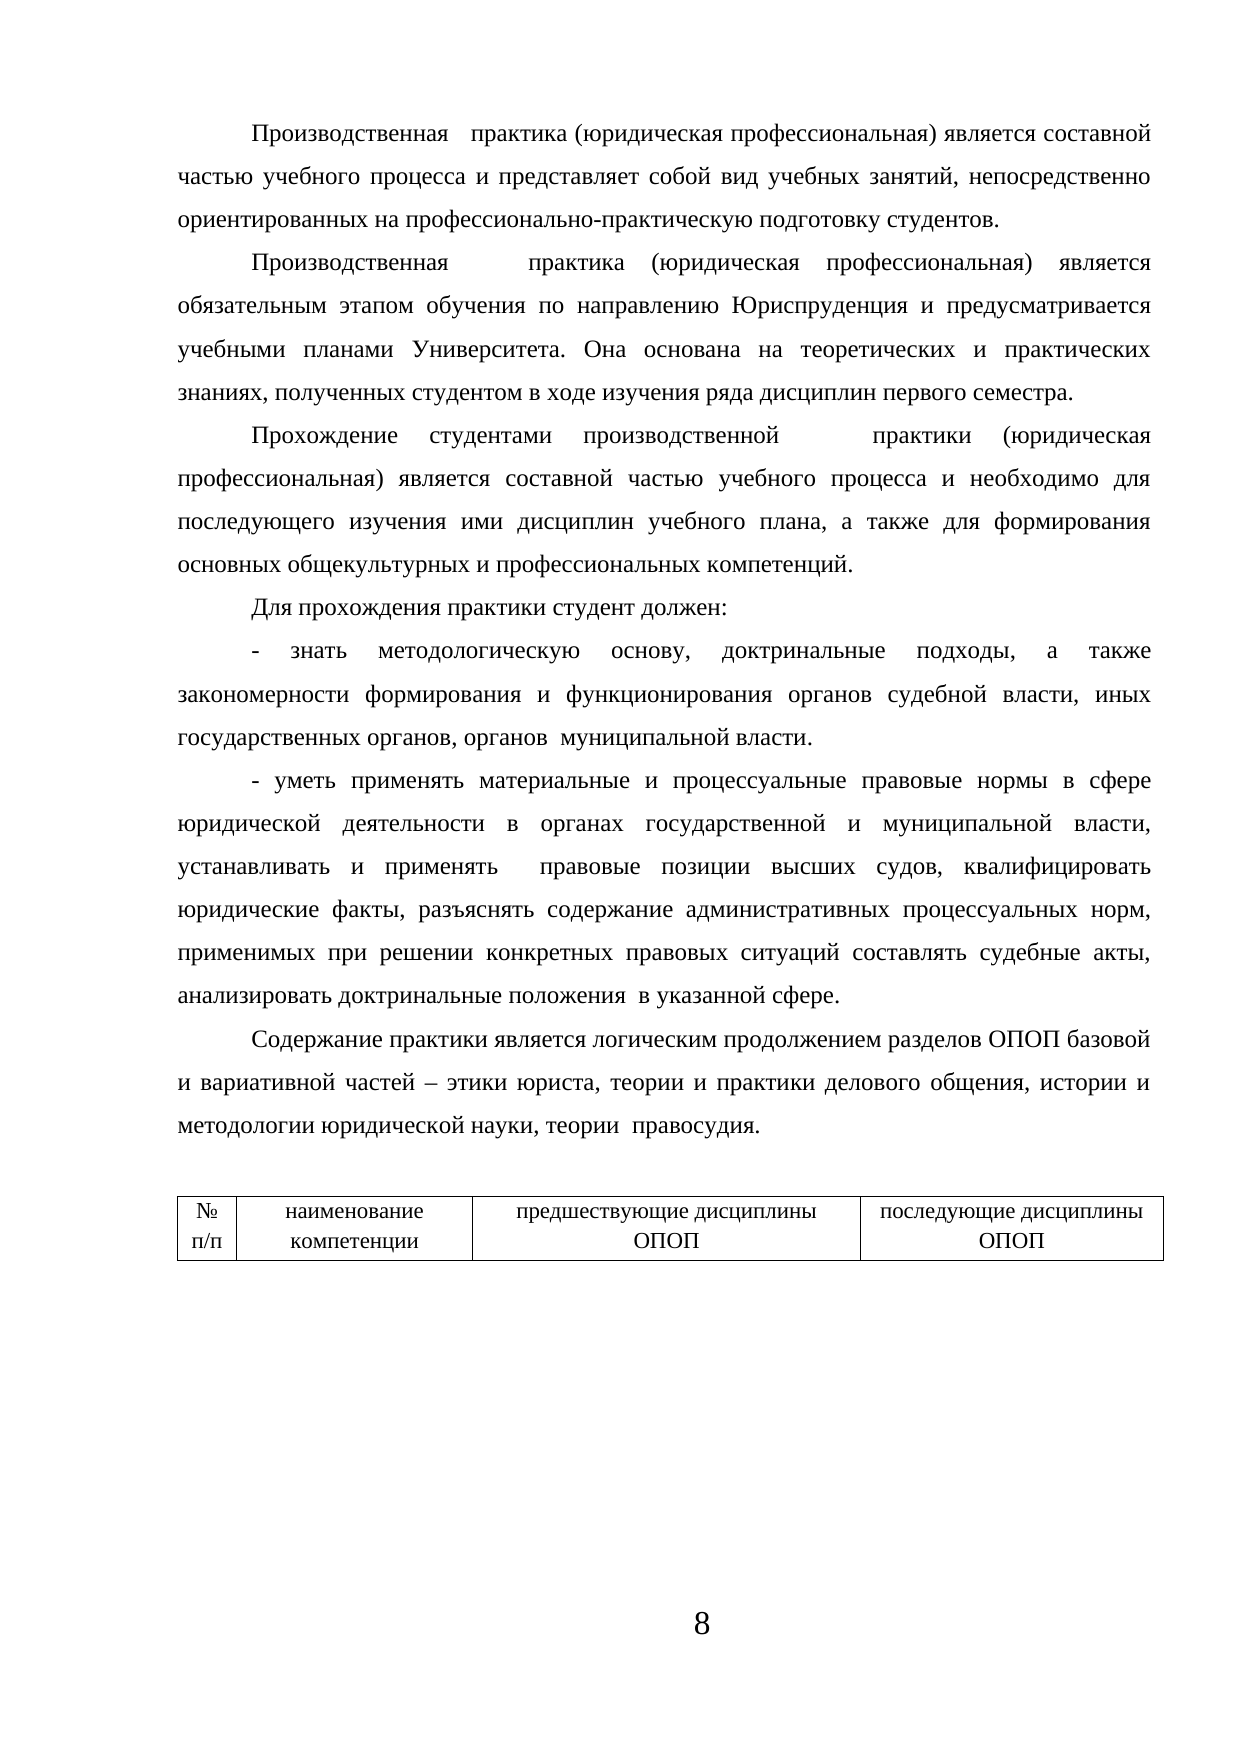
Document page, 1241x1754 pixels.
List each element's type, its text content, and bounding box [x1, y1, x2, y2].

table_header предшествующие дисциплины ОПОП [473, 1197, 860, 1259]
table_header наименование компетенции [237, 1197, 472, 1259]
text - уметь применять материальные и процессуальные правовые нормы в сфере юридической деятельности в органах государственной и муниципальной власти, устанавливать и применять правовые позиции высших судов, квалифицировать юридические факты, разъяснять содержание административных процессуальных норм, применимых при решении конкретных правовых ситуаций составлять судебные акты, анализировать доктринальные положения в указанной сфере. [177, 765, 1152, 1009]
table_header № п/п [178, 1197, 236, 1259]
text Для прохождения практики студент должен: [177, 592, 1152, 621]
text Прохождение студентами производственной практики (юридическая профессиональная) является составной частью учебного процесса и необходимо для последующего изучения ими дисциплин учебного плана, а также для формирования основных общекультурных и профессиональных компетенций. [177, 420, 1152, 578]
text Содержание практики является логическим продолжением разделов ОПОП базовой и вариативной частей – этики юриста, теории и практики делового общения, истории и методологии юридической науки, теории правосудия. [177, 1024, 1152, 1139]
table_header последующие дисциплины ОПОП [861, 1197, 1163, 1259]
text Производственная практика (юридическая профессиональная) является обязательным этапом обучения по направлению Юриспруденция и предусматривается учебными планами Университета. Она основана на теоретических и практических знаниях, полученных студентом в ходе изучения ряда дисциплин первого семестра. [177, 247, 1152, 406]
text Производственная практика (юридическая профессиональная) является составной частью учебного процесса и представляет собой вид учебных занятий, непосредственно ориентированных на профессионально-практическую подготовку студентов. [177, 118, 1152, 233]
text - знать методологическую основу, доктринальные подходы, а также закономерности формирования и функционирования органов судебной власти, иных государственных органов, органов муниципальной власти. [177, 636, 1152, 751]
